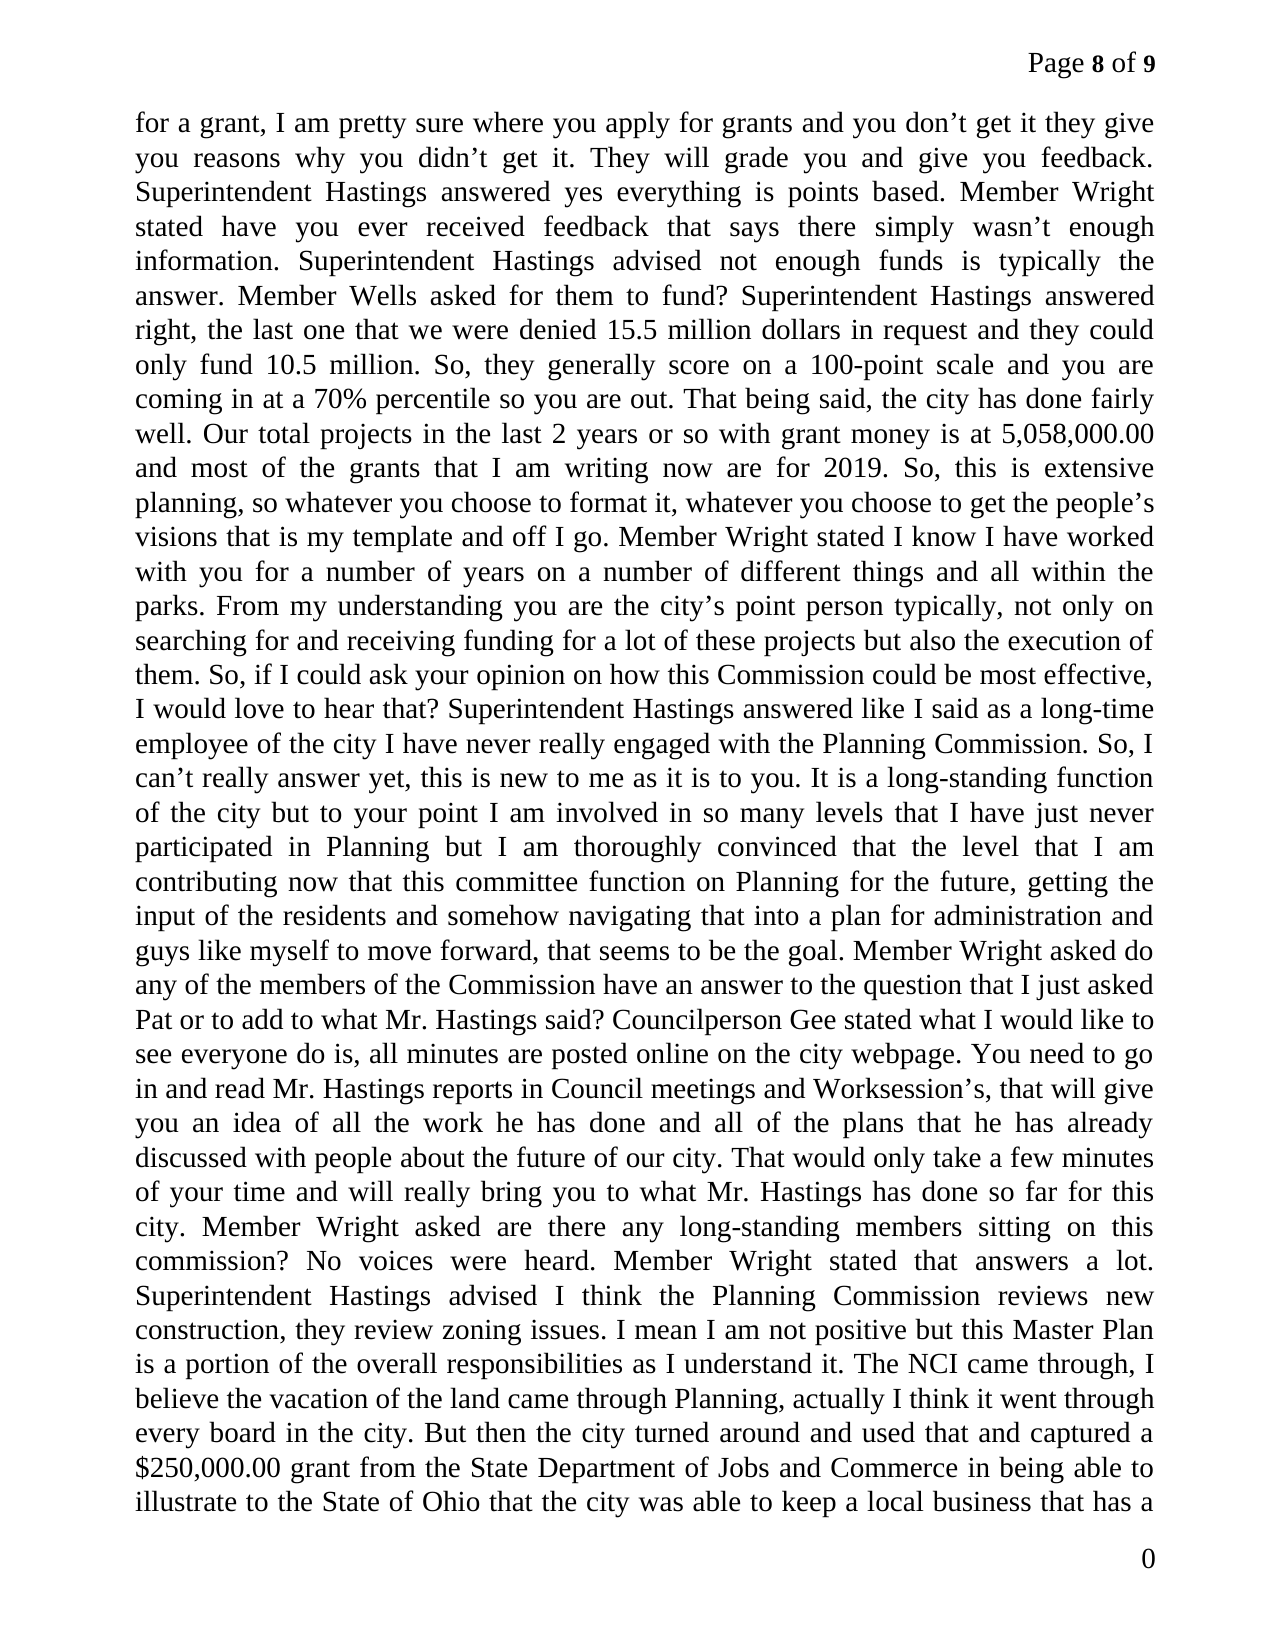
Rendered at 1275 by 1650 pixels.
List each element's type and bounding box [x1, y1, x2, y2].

text [135, 105, 1155, 1518]
